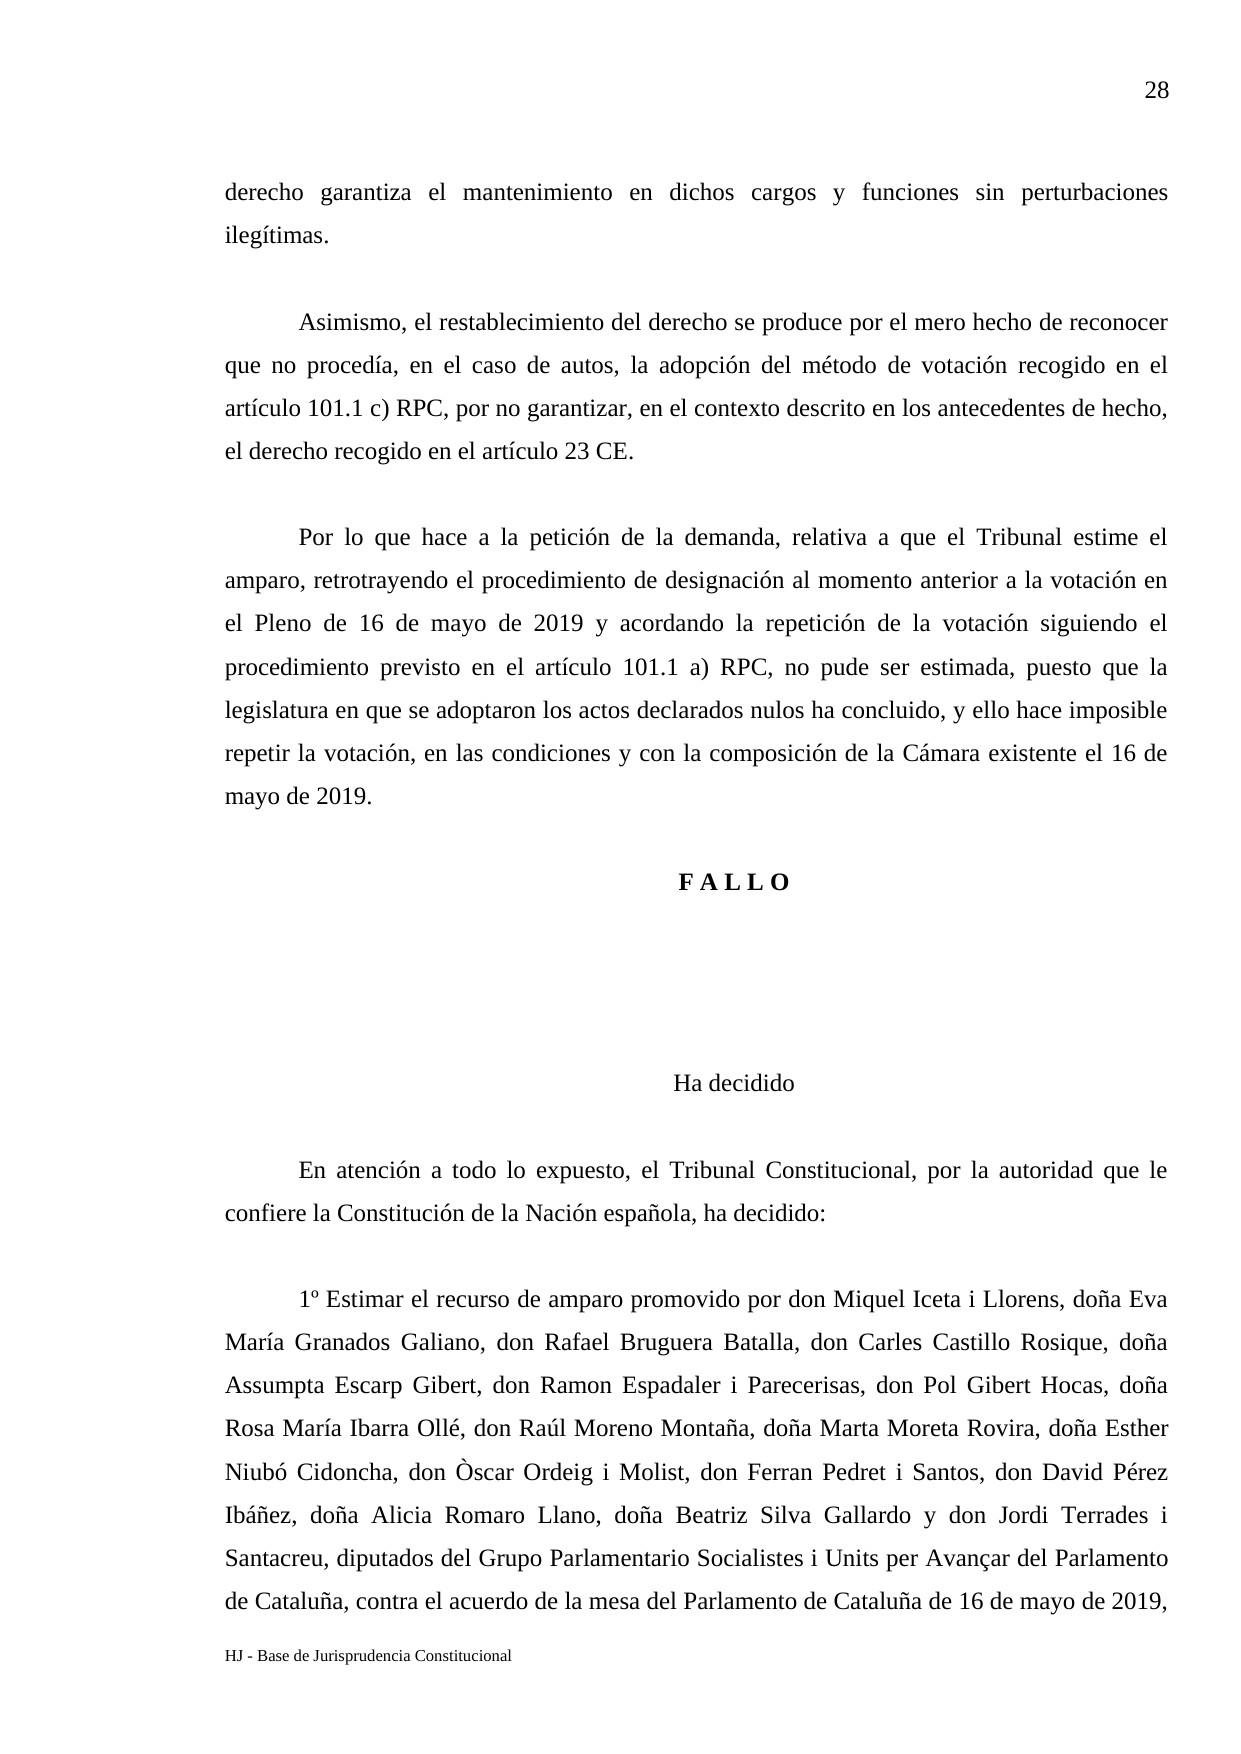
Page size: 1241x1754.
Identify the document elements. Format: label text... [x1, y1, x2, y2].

subtitle F A L L O [224, 867, 1169, 896]
text Asimismo, el restablecimiento del derecho se produce por el mero hecho de reconocer que no procedía, en el caso de autos, la adopción del método de votación recogido en el artículo 101.1 c) RPC, por no garantizar, en el contexto descrito en los antecedentes de hecho, el derecho recogido en el artículo 23 CE. [224, 307, 1169, 465]
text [224, 1284, 1169, 1615]
text En atención a todo lo expuesto, el Tribunal Constitucional, por la autoridad que le confiere la Constitución de la Nación española, ha decidido: [224, 1155, 1169, 1227]
text Ha decidido [224, 1068, 1169, 1097]
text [224, 177, 1169, 249]
text Por lo que hace a la petición de la demanda, relativa a que el Tribunal estime el amparo, retrotrayendo el procedimiento de designación al momento anterior a la votación en el Pleno de 16 de mayo de 2019 y acordando la repetición de la votación siguiendo el procedimiento previsto en el artículo 101.1 a) RPC, no pude ser estimada, puesto que la legislatura en que se adoptaron los actos declarados nulos ha concluido, y ello hace imposible repetir la votación, en las condiciones y con la composición de la Cámara existente el 16 de mayo de 2019. [224, 522, 1169, 810]
